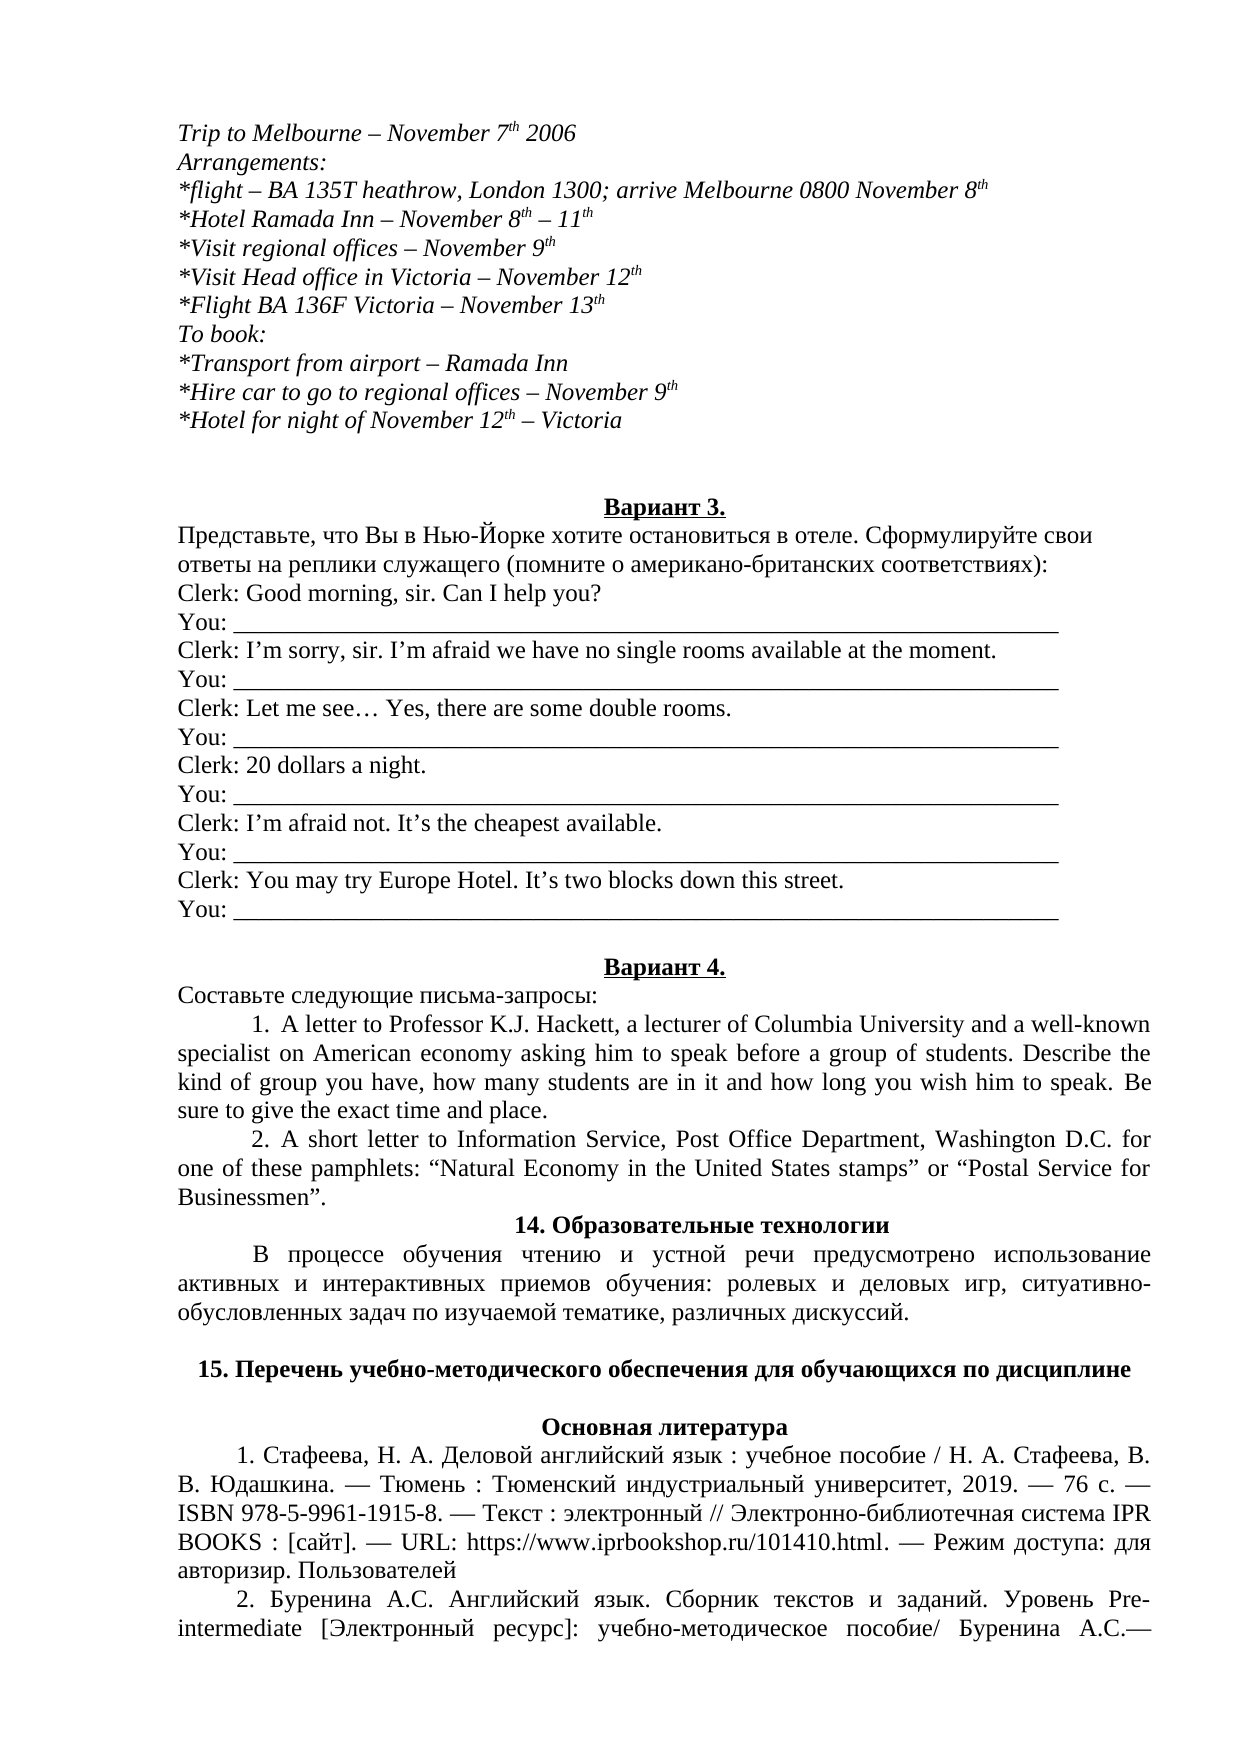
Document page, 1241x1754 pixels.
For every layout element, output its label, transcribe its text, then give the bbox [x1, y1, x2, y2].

text *Visit Head office in Victoria – November 12th [177, 262, 1152, 291]
text В процессе обучения чтению и устной речи предусмотрено использование активных и интерактивных приемов обучения: ролевых и деловых игр, ситуативно-обусловленных задач по изучаемой тематике, различных дискуссий. [177, 1239, 1152, 1326]
list A letter to Professor K.J. Hackett, a lecturer of Columbia University and a well-known specialist on American economy asking him to speak before a group of students. Describe the kind of group you have, how many students are in it and how long you wish him to speak. Be sure to give the exact time and place. [177, 1009, 1152, 1124]
text *Visit regional offices – November 9th [177, 233, 1152, 262]
text Arrangements: [177, 147, 1152, 176]
text 15. Перечень учебно-методического обеспечения для обучающихся по дисциплине [177, 1354, 1152, 1383]
text You: __________________________________________________________________ [177, 722, 1152, 751]
text Основная литература [177, 1412, 1152, 1441]
text Вариант 4. [177, 952, 1152, 981]
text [177, 1584, 1152, 1642]
text Представьте, что Вы в Нью-Йорке хотите остановиться в отеле. Сформулируйте свои ответы на реплики служащего (помните о американо-британских соответствиях): [177, 521, 1152, 578]
text Clerk: Let me see… Yes, there are some double rooms. [177, 693, 1152, 722]
text Составьте следующие письма-запросы: [177, 981, 1152, 1009]
text 1. Стафеева, Н. А. Деловой английский язык : учебное пособие / Н. А. Стафеева, В. В. Юдашкина. — Тюмень : Тюменский индустриальный университет, 2019. — 76 c. — ISBN 978-5-9961-1915-8. — Текст : электронный // Электронно-библиотечная система IPR BOOKS : [сайт]. — URL: https://www.iprbookshop.ru/101410.html. — Режим доступа: для авторизир. Пользователей [177, 1441, 1152, 1584]
text Clerk: I’m sorry, sir. I’m afraid we have no single rooms available at the moment. [177, 636, 1152, 664]
text You: __________________________________________________________________ [177, 779, 1152, 808]
text *Hire car to go to regional offices – November 9th [177, 377, 1152, 406]
text Trip to Melbourne – November 7th 2006 [177, 118, 1152, 147]
text *Hotel for night of November 12th – Victoria [177, 406, 1152, 434]
list A short letter to Information Service, Post Office Department, Washington D.C. for one of these pamphlets: “Natural Economy in the United States stamps” or “Postal Service for Businessmen”. [177, 1124, 1152, 1211]
text You: __________________________________________________________________ [177, 894, 1152, 923]
text To book: [177, 319, 1152, 348]
text Clerk: I’m afraid not. It’s the cheapest available. [177, 808, 1152, 837]
text *Flight BA 136F Victoria – November 13th [177, 291, 1152, 319]
text *Hotel Ramada Inn – November 8th – 11th [177, 204, 1152, 233]
text Clerk: Good morning, sir. Can I help you? [177, 578, 1152, 607]
text Вариант 3. [177, 492, 1152, 521]
text Clerk: You may try Europe Hotel. It’s two blocks down this street. [177, 866, 1152, 894]
text You: __________________________________________________________________ [177, 837, 1152, 866]
text *flight – BA 135T heathrow, London 1300; arrive Melbourne 0800 November 8th [177, 176, 1152, 204]
text *Transport from airport – Ramada Inn [177, 348, 1152, 377]
text You: __________________________________________________________________ [177, 664, 1152, 693]
text Clerk: 20 dollars a night. [177, 751, 1152, 779]
text You: __________________________________________________________________ [177, 607, 1152, 636]
text 14. Образовательные технологии [177, 1211, 1152, 1239]
